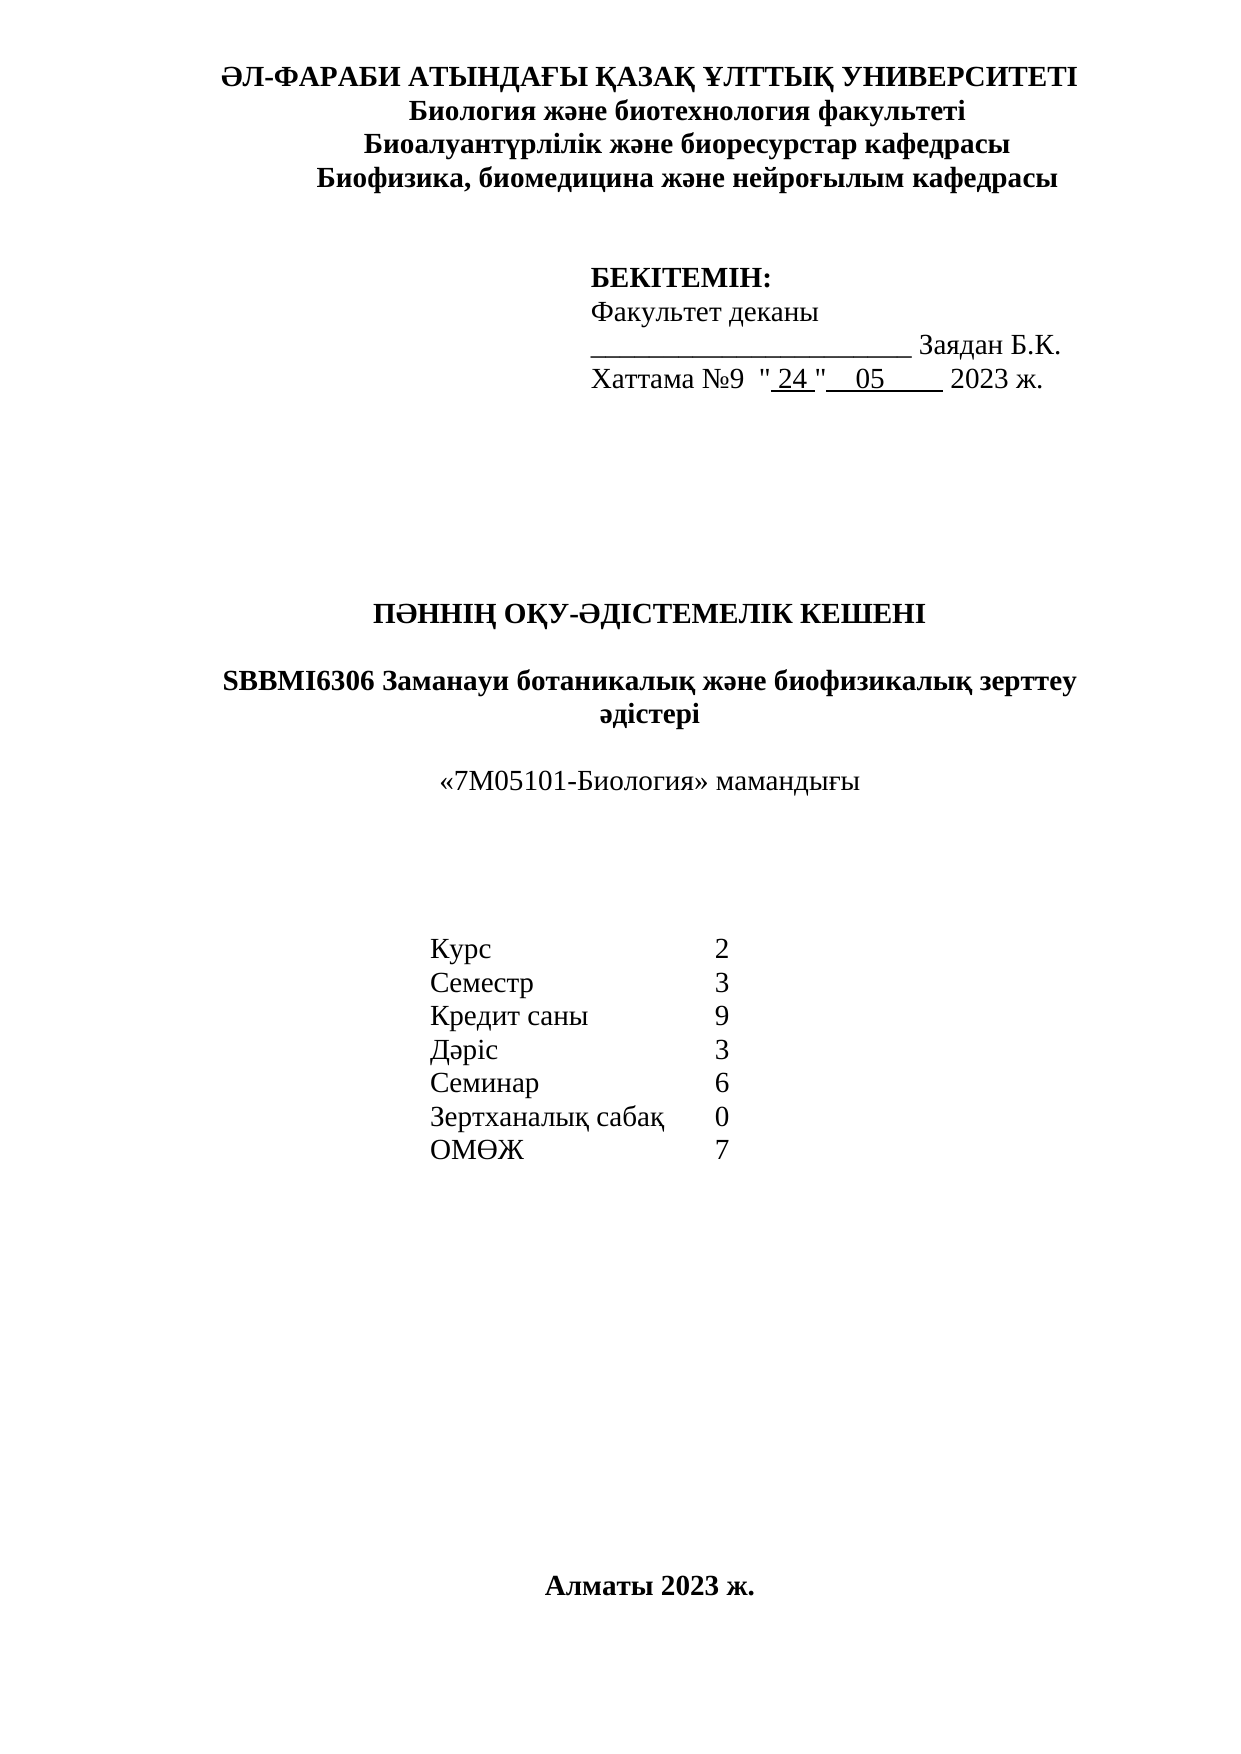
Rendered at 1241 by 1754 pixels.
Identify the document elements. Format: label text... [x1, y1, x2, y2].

table_cell Зертханалық сабақ [419, 1099, 703, 1132]
table_header 2 [703, 931, 881, 965]
table_cell Кредит саны [419, 998, 703, 1032]
table_cell Семестр [419, 965, 703, 998]
text ______________________ Заядан Б.К. [591, 327, 1122, 361]
table_cell 3 [703, 1032, 881, 1065]
table_cell 7 [703, 1133, 881, 1166]
text «7M05101-Биология» мамандығы [177, 763, 1122, 797]
table_cell 6 [703, 1065, 881, 1099]
text Биофизика, биомедицина және нейроғылым кафедрасы [177, 160, 1122, 193]
table_cell 3 [703, 965, 881, 998]
text SBBMI6306 Заманауи ботаникалық және биофизикалық зерттеу әдістері [177, 663, 1122, 730]
text ӘЛ-ФАРАБИ АТЫНДАҒЫ ҚАЗАҚ ҰЛТТЫҚ УНИВЕРСИТЕТІ [177, 59, 1122, 93]
table_cell Дәріс [419, 1032, 703, 1065]
table_header Курс [419, 931, 703, 965]
table_cell Семинар [419, 1065, 703, 1099]
table_cell ОМӨЖ [419, 1133, 703, 1166]
subtitle ПӘННІҢ ОҚУ-ӘДІСТЕМЕЛІК КЕШЕНІ [177, 596, 1122, 629]
text Биоалуантүрлілік және биоресурстар кафедрасы [177, 126, 1122, 160]
text Факультет деканы [591, 294, 1122, 327]
text Алматы 2023 ж. [177, 1568, 1122, 1602]
table_cell 9 [703, 998, 881, 1032]
text Биология және биотехнология факультеті [177, 93, 1122, 126]
text Хаттама №9 " 24 " 05 2023 ж. [591, 361, 1122, 394]
table_cell 0 [703, 1099, 881, 1132]
text БЕКІТЕМІН: [591, 260, 1122, 294]
